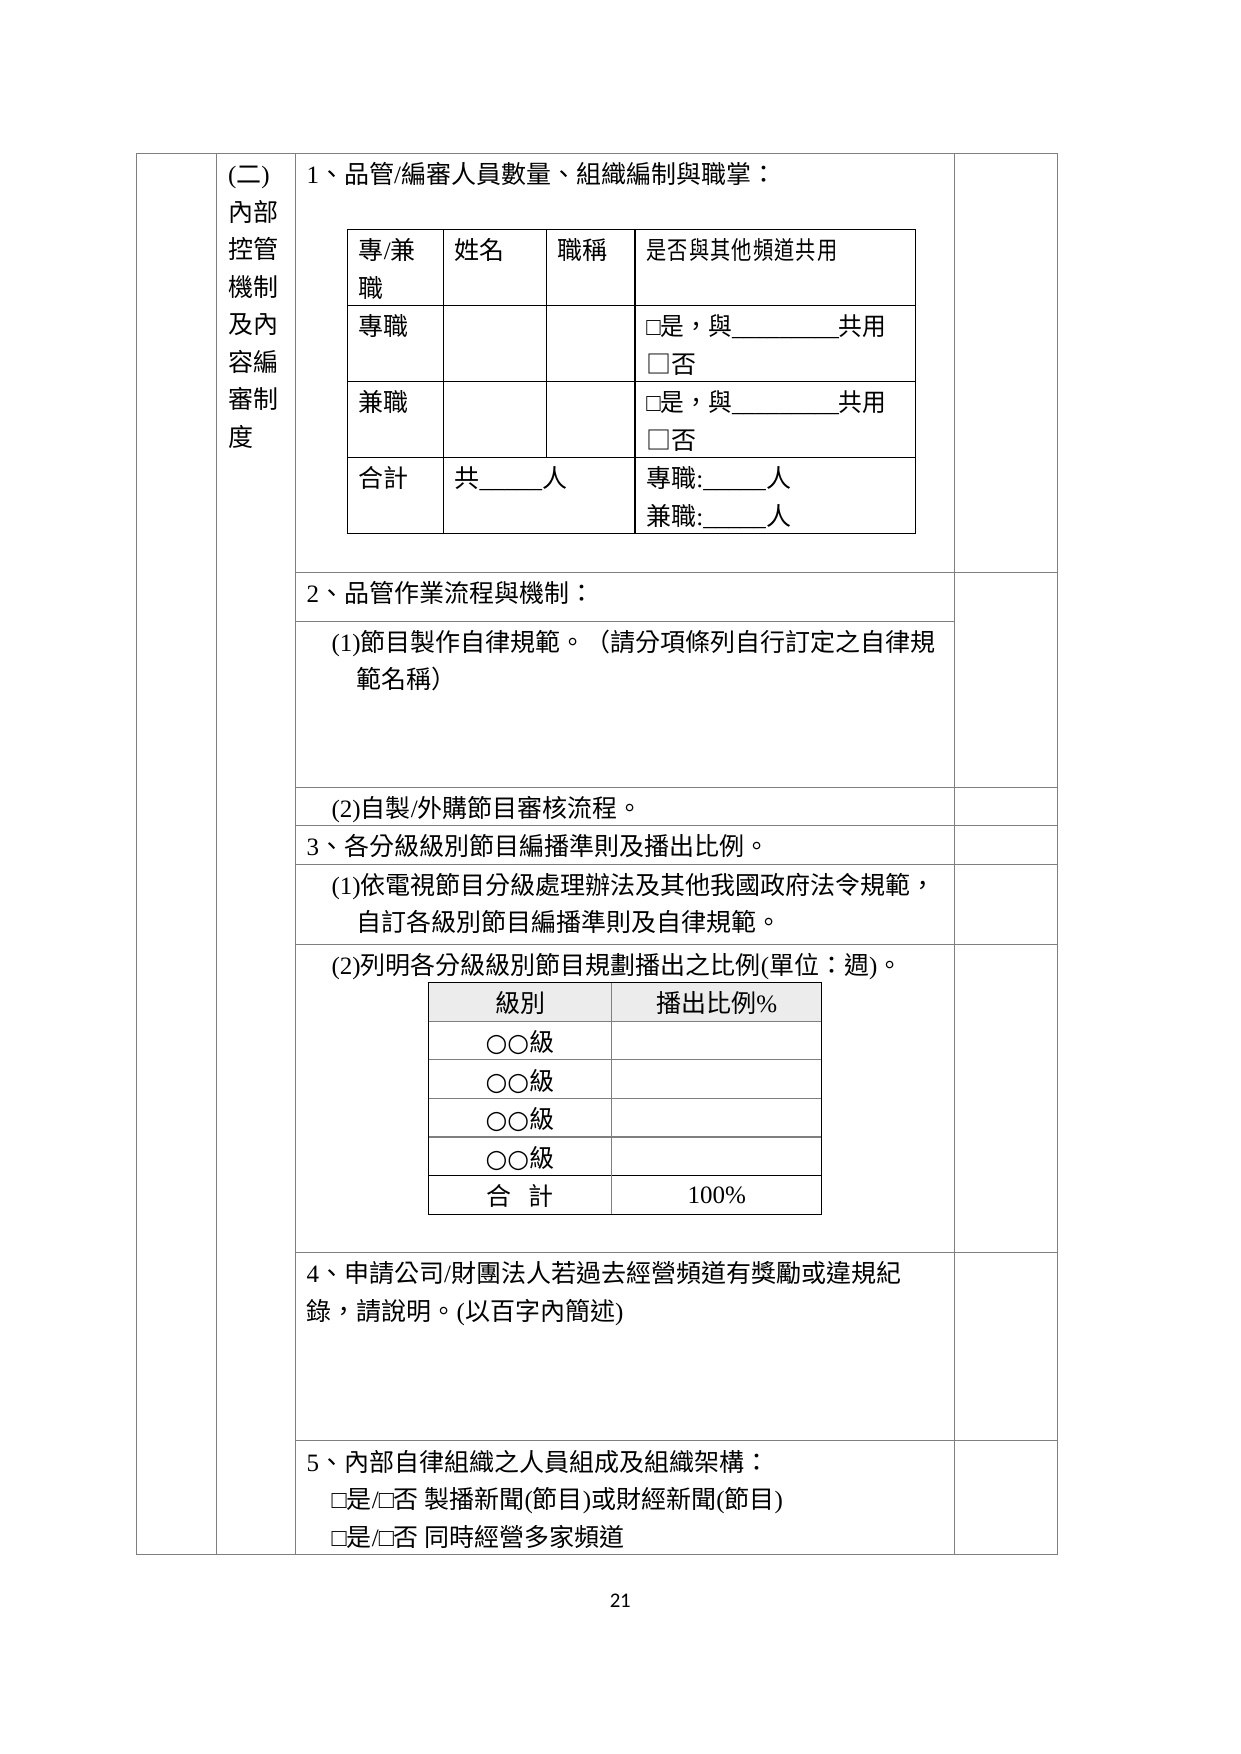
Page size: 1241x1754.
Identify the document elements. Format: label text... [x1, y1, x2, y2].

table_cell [296, 1441, 954, 1554]
table_cell 4、申請公司/財團法人若過去經營頻道有獎勵或違規紀錄，請說明。(以百字內簡述) [296, 1253, 954, 1440]
table_cell 1、品管/編審人員數量、組織編制與職掌： [296, 154, 954, 572]
table_cell [955, 1441, 1057, 1554]
table_cell 2、品管作業流程與機制： [296, 573, 954, 621]
table_cell [955, 788, 1057, 825]
table_cell (二)內部控管機制及內容編審制度 [217, 154, 295, 1554]
table_cell (1)依電視節目分級處理辦法及其他我國政府法令規範，自訂各級別節目編播準則及自律規範。 [296, 865, 954, 944]
table_cell [955, 945, 1057, 1252]
table_cell [955, 573, 1057, 787]
table_cell 3、各分級級別節目編播準則及播出比例。 [296, 826, 954, 864]
table_cell [955, 154, 1057, 572]
table_cell [955, 826, 1057, 864]
table_cell [955, 1253, 1057, 1440]
table_cell (2)自製/外購節目審核流程。 [296, 788, 954, 825]
table_cell (2)列明各分級級別節目規劃播出之比例(單位：週)。 [296, 945, 954, 1252]
table_cell [955, 865, 1057, 944]
table_cell (1)節目製作自律規範。（請分項條列自行訂定之自律規範名稱） [296, 622, 954, 787]
